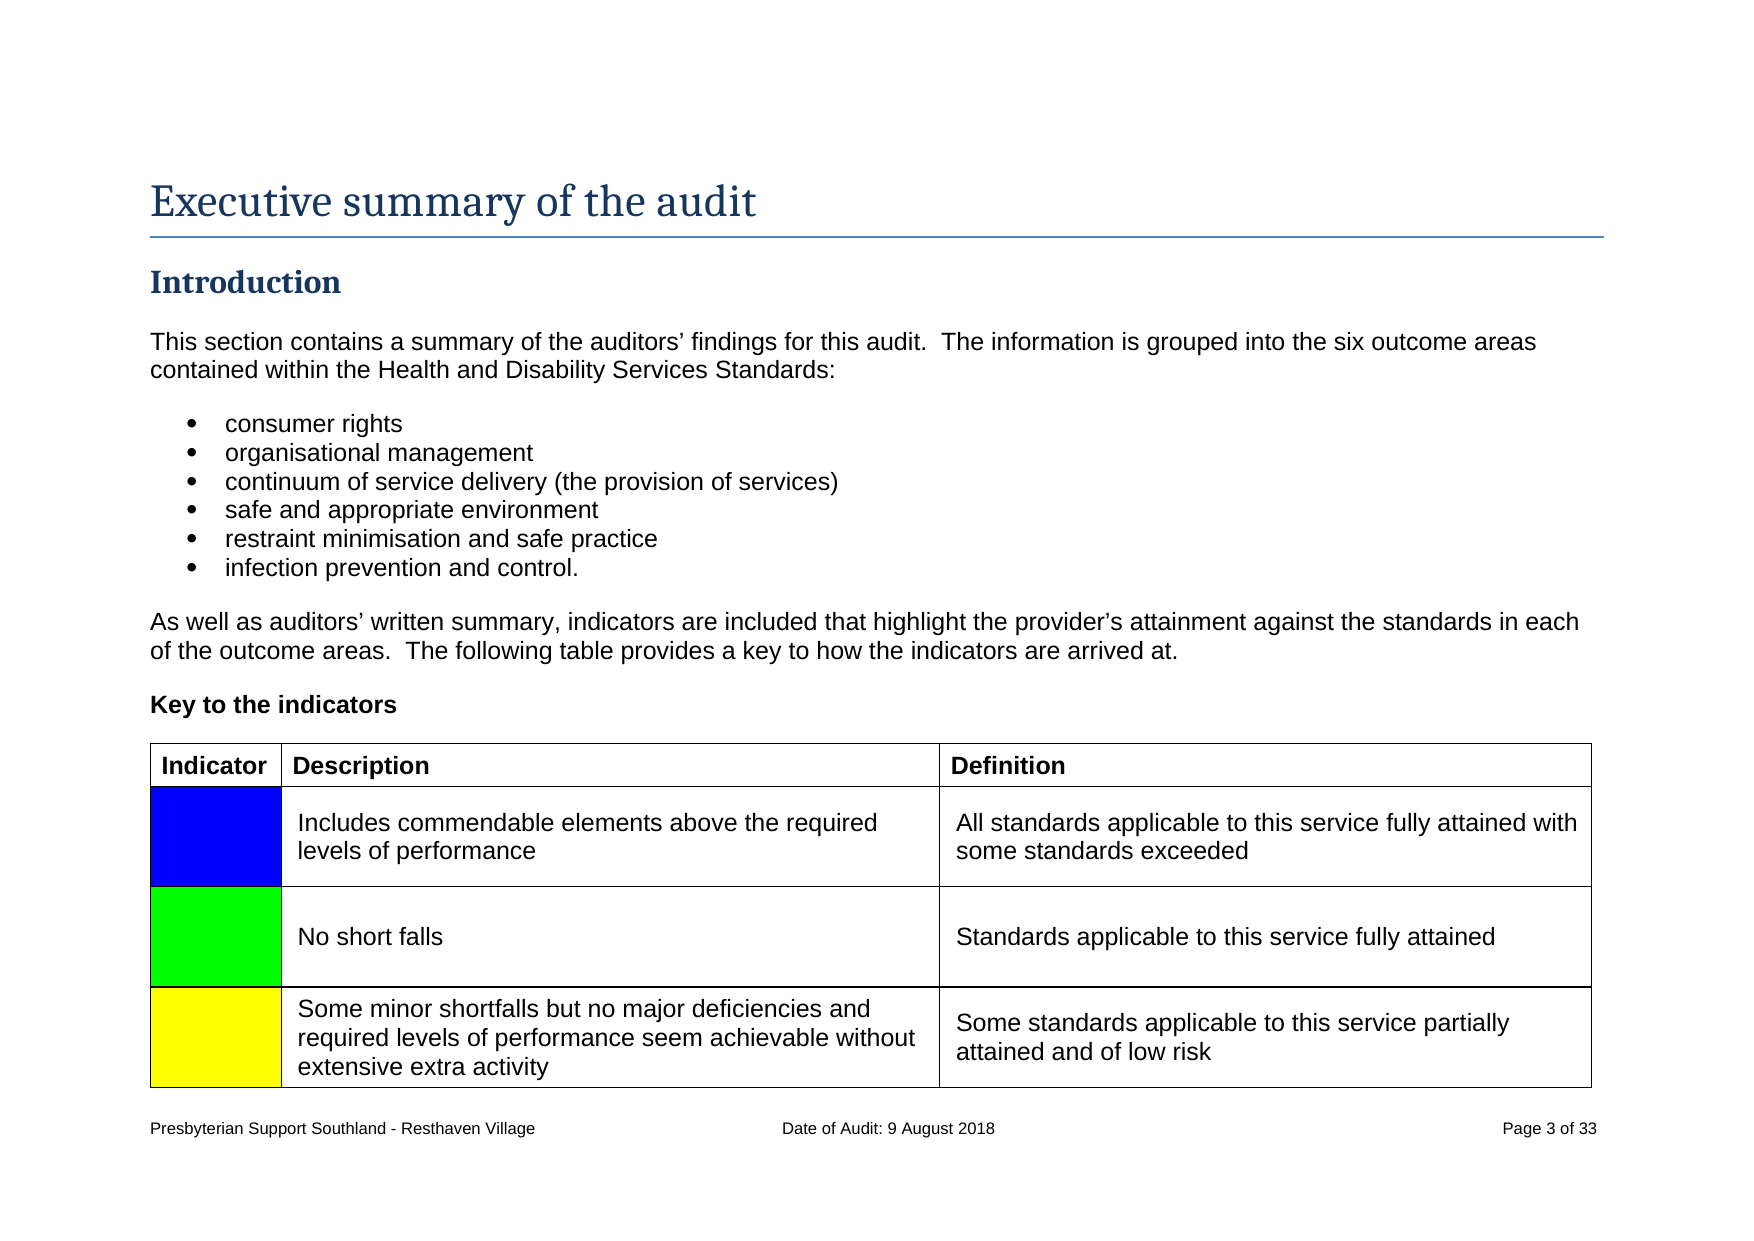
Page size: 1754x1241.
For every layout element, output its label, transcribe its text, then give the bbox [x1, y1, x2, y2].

table_cell [151, 787, 281, 886]
table_cell [151, 988, 281, 1087]
table_cell Standards applicable to this service fully attained [940, 887, 1591, 986]
list safe and appropriate environment [187, 496, 1604, 524]
text Key to the indicators [150, 689, 1604, 718]
table_header Indicator [151, 744, 281, 786]
table_cell Some standards applicable to this service partially attained and of low risk [940, 988, 1591, 1087]
table_cell All standards applicable to this service fully attained with some standards exceeded [940, 787, 1591, 886]
list consumer rights [187, 409, 1604, 438]
table_cell [151, 887, 281, 986]
text As well as auditors’ written summary, indicators are included that highlight the provider’s attainment against the standards in each of the outcome areas. The following table provides a key to how the indicators are arrived at. [150, 607, 1604, 664]
table_cell No short falls [282, 887, 939, 986]
subtitle Introduction [150, 263, 1604, 301]
table_cell Some minor shortfalls but no major deficiencies and required levels of performance seem achievable without extensive extra activity [282, 988, 939, 1087]
text This section contains a summary of the auditors’ findings for this audit. The information is grouped into the six outcome areas contained within the Health and Disability Services Standards: [150, 326, 1604, 384]
table_header Description [282, 744, 939, 786]
list organisational management [187, 438, 1604, 467]
list infection prevention and control. [187, 553, 1604, 582]
list restraint minimisation and safe practice [187, 524, 1604, 553]
subtitle Executive summary of the audit [150, 175, 1604, 236]
table_header Definition [940, 744, 1591, 786]
list continuum of service delivery (the provision of services) [187, 467, 1604, 496]
table_cell Includes commendable elements above the required levels of performance [282, 787, 939, 886]
